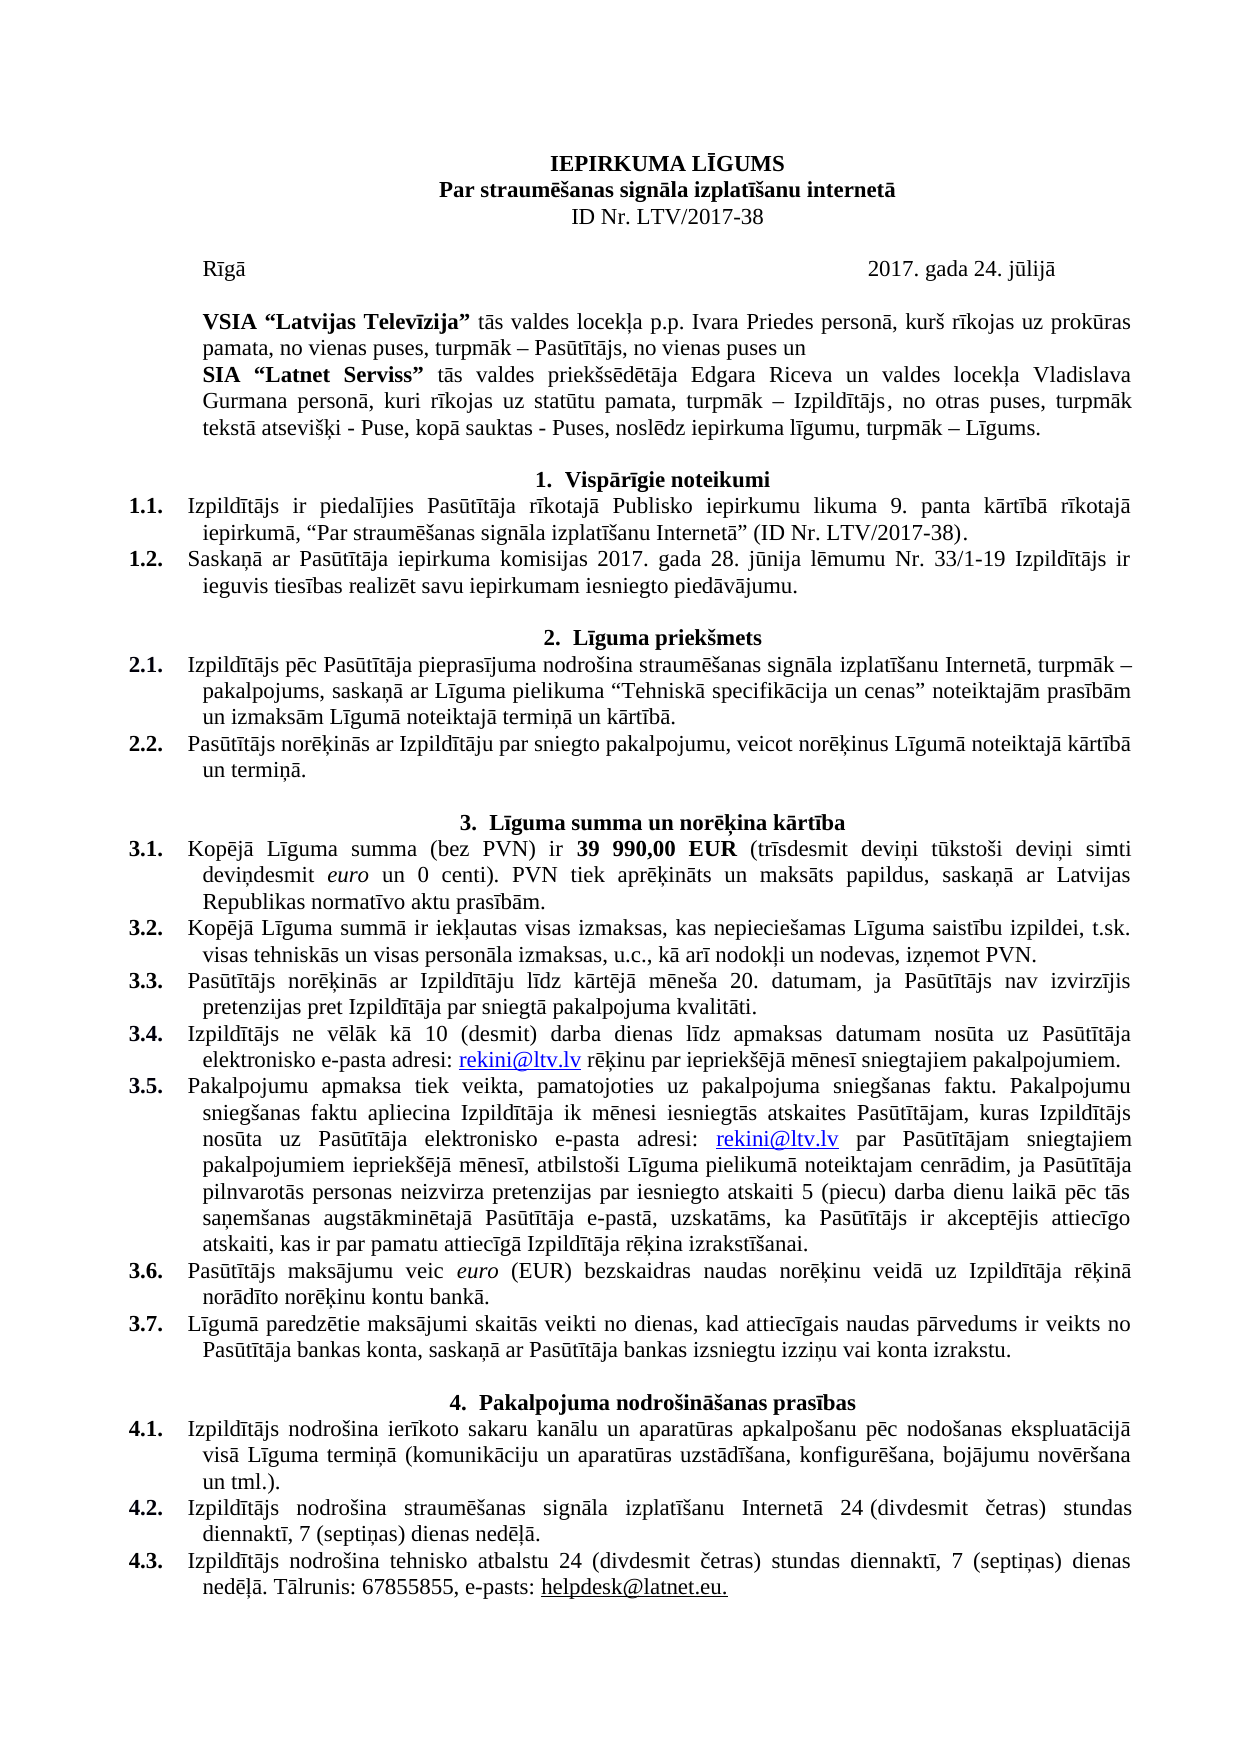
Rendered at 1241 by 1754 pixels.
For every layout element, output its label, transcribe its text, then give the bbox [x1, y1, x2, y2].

list Pakalpojumu apmaksa tiek veikta, pamatojoties uz pakalpojuma sniegšanas faktu. Pakalpojumu sniegšanas faktu apliecina Izpildītāja ik mēnesi iesniegtās atskaites Pasūtītājam, kuras Izpildītājs nosūta uz Pasūtītāja elektronisko e-pasta adresi: rekini@ltv.lv par Pasūtītājam sniegtajiem pakalpojumiem iepriekšējā mēnesī, atbilstoši Līguma pielikumā noteiktajam cenrādim, ja Pasūtītāja pilnvarotās personas neizvirza pretenzijas par iesniegto atskaiti 5 (piecu) darba dienu laikā pēc tās saņemšanas augstākminētajā Pasūtītāja e-pastā, uzskatāms, ka Pasūtītājs ir akceptējis attiecīgo atskaiti, kas ir par pamatu attiecīgā Izpildītāja rēķina izrakstīšanai. [128, 1072, 1132, 1257]
list Kopējā Līguma summā ir iekļautas visas izmaksas, kas nepieciešamas Līguma saistību izpildei, t.sk. visas tehniskās un visas personāla izmaksas, u.c., kā arī nodokļi un nodevas, izņemot PVN. [128, 914, 1132, 967]
list Līguma summa un norēķina kārtība [173, 809, 1132, 835]
text SIA “Latnet Serviss” tās valdes priekšsēdētāja Edgara Riceva un valdes locekļa Vladislava Gurmana personā, kuri rīkojas uz statūtu pamata, turpmāk – Izpildītājs, no otras puses, turpmāk tekstā atsevišķi - Puse, kopā sauktas - Puses, noslēdz iepirkuma līgumu, turpmāk – Līgums. [202, 361, 1132, 440]
list Pakalpojuma nodrošināšanas prasības [173, 1389, 1132, 1415]
list Izpildītājs ne vēlāk kā 10 (desmit) darba dienas līdz apmaksas datumam nosūta uz Pasūtītāja elektronisko e-pasta adresi: rekini@ltv.lv rēķinu par iepriekšējā mēnesī sniegtajiem pakalpojumiem. [128, 1020, 1132, 1072]
text Par straumēšanas signāla izplatīšanu internetā [202, 176, 1132, 203]
list Kopējā Līguma summa (bez PVN) ir 39 990,00 EUR (trīsdesmit deviņi tūkstoši deviņi simti deviņdesmit euro un 0 centi). PVN tiek aprēķināts un maksāts papildus, saskaņā ar Latvijas Republikas normatīvo aktu prasībām. [128, 835, 1132, 914]
text VSIA “Latvijas Televīzija” tās valdes locekļa p.p. Ivara Priedes personā, kurš rīkojas uz prokūras pamata, no vienas puses, turpmāk – Pasūtītājs, no vienas puses un [202, 308, 1132, 361]
list Līgumā paredzētie maksājumi skaitās veikti no dienas, kad attiecīgais naudas pārvedums ir veikts no Pasūtītāja bankas konta, saskaņā ar Pasūtītāja bankas izsniegtu izziņu vai konta izrakstu. [128, 1309, 1132, 1362]
list Vispārīgie noteikumi [173, 466, 1132, 493]
text ID Nr. LTV/2017-38 [202, 203, 1132, 229]
list Pasūtītājs norēķinās ar Izpildītāju līdz kārtējā mēneša 20. datumam, ja Pasūtītājs nav izvirzījis pretenzijas pret Izpildītāja par sniegtā pakalpojuma kvalitāti. [128, 967, 1132, 1020]
list Izpildītājs nodrošina tehnisko atbalstu 24 (divdesmit četras) stundas diennaktī, 7 (septiņas) dienas nedēļā. Tālrunis: 67855855, e-pasts: helpdesk@latnet.eu. [128, 1547, 1132, 1599]
list Izpildītājs pēc Pasūtītāja pieprasījuma nodrošina straumēšanas signāla izplatīšanu Internetā, turpmāk – pakalpojums, saskaņā ar Līguma pielikuma “Tehniskā specifikācija un cenas” noteiktajām prasībām un izmaksām Līgumā noteiktajā termiņā un kārtībā. [128, 651, 1132, 730]
list Pasūtītājs norēķinās ar Izpildītāju par sniegto pakalpojumu, veicot norēķinus Līgumā noteiktajā kārtībā un termiņā. [128, 730, 1132, 782]
text IEPIRKUMA LĪGUMS [202, 150, 1132, 176]
list Saskaņā ar Pasūtītāja iepirkuma komisijas 2017. gada 28. jūnija lēmumu Nr. 33/1-19 Izpildītājs ir ieguvis tiesības realizēt savu iepirkumam iesniegto piedāvājumu. [128, 545, 1132, 598]
list Izpildītājs nodrošina ierīkoto sakaru kanālu un aparatūras apkalpošanu pēc nodošanas ekspluatācijā visā Līguma termiņā (komunikāciju un aparatūras uzstādīšana, konfigurēšana, bojājumu novēršana un tml.). [128, 1415, 1132, 1494]
text Rīgā 2017. gada 24. jūlijā [202, 255, 1132, 282]
list Izpildītājs ir piedalījies Pasūtītāja rīkotajā Publisko iepirkumu likuma 9. panta kārtībā rīkotajā iepirkumā, “Par straumēšanas signāla izplatīšanu Internetā” (ID Nr. LTV/2017-38). [128, 493, 1132, 545]
list Izpildītājs nodrošina straumēšanas signāla izplatīšanu Internetā 24 (divdesmit četras) stundas diennaktī, 7 (septiņas) dienas nedēļā. [128, 1494, 1132, 1547]
list Līguma priekšmets [173, 624, 1132, 651]
list Pasūtītājs maksājumu veic euro (EUR) bezskaidras naudas norēķinu veidā uz Izpildītāja rēķinā norādīto norēķinu kontu bankā. [128, 1257, 1132, 1309]
